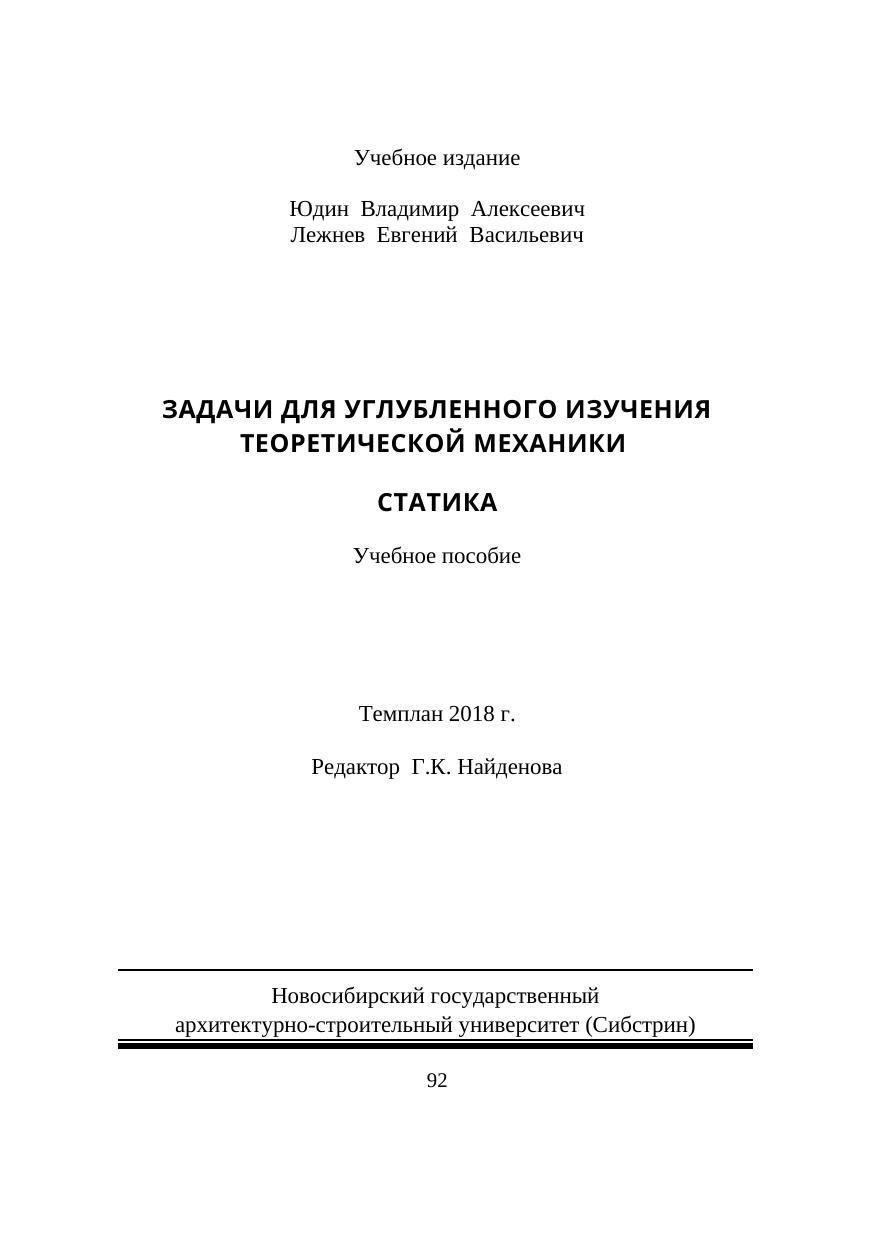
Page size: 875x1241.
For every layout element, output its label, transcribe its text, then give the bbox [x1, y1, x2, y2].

text Учебное пособие [118, 542, 756, 569]
text Юдин Владимир Алексеевич [118, 195, 756, 221]
text ЗАДАЧИ ДЛЯ УГЛУБЛЕННОГО ИЗУЧЕНИЯ ТЕОРЕТИЧЕСКОЙ МЕХАНИКИ [118, 392, 756, 484]
text Учебное издание [118, 144, 756, 171]
text СТАТИКА [118, 484, 756, 518]
text Редактор Г.К. Найденова [118, 753, 756, 779]
text Лежнев Евгений Васильевич [118, 221, 756, 248]
text Темплан . [118, 700, 756, 727]
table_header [118, 971, 753, 1039]
